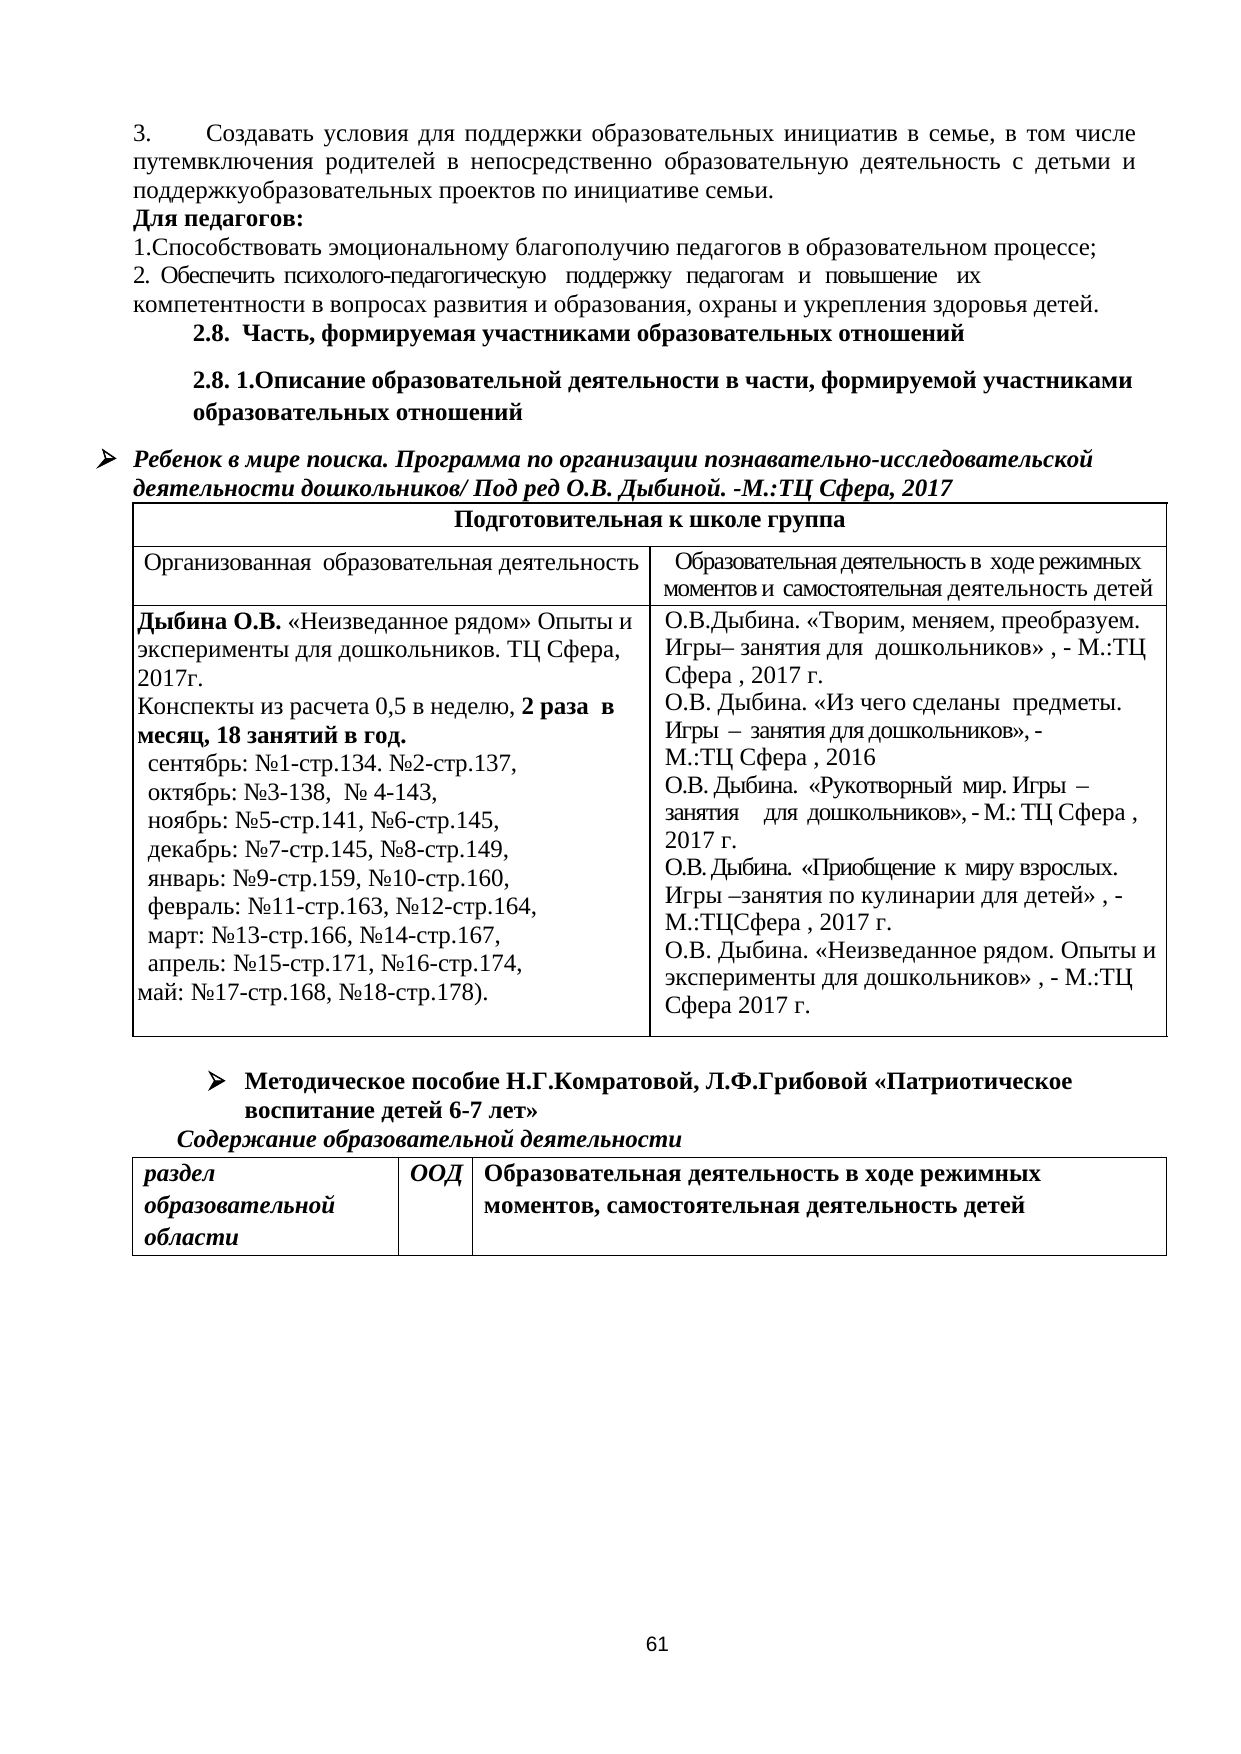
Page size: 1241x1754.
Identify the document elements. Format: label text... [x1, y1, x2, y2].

text Содержание образовательной деятельности [177, 1124, 1092, 1153]
text 1.Способствовать эмоциональному благополучию педагогов в образовательном процессе; [133, 232, 1137, 261]
text 2.8. Часть, формируемая участниками образовательных отношений [193, 318, 1137, 347]
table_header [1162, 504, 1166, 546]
table_header Образовательная деятельность в ходе режимных моментов, самостоятельная деятельность детей [473, 1158, 1166, 1255]
table_cell О.В.Дыбина. «Творим, меняем, преобразуем. Игры– занятия для дошкольников» , - М.:ТЦ Сфера , 2017 г. О.В. Дыбина. «Из чего сделаны предметы. Игры – занятия для дошкольников», - М.:ТЦ Сфера , 2016 О.В. Дыбина. «Рукотворный мир. Игры –занятия для дошкольников», - М.: ТЦ Сфера , 2017 г. О.В. Дыбина. «Приобщение к миру взрослых. Игры –занятия по кулинарии для детей» , - М.:ТЦСфера , 2017 г. О.В. Дыбина. «Неизведанное рядом. Опыты и эксперименты для дошкольников» , - М.:ТЦ Сфера 2017 г. [651, 606, 1166, 1036]
text 2. Обеспечить психолого-педагогическую поддержку педагогам и повышение их [133, 261, 1137, 289]
list Методическое пособие Н.Г.Комратовой, Л.Ф.Грибовой «Патриотическое воспитание детей 6-7 лет» [207, 1066, 1102, 1124]
table_cell Организованная образовательная деятельность [134, 547, 649, 605]
text 2.8. 1.Описание образовательной деятельности в части, формируемой участниками образовательных отношений [193, 366, 1137, 425]
table_header раздел образовательной области [133, 1158, 398, 1255]
list Ребенок в мире поиска. Программа по организации познавательно-исследовательской деятельности дошкольников/ Под ред О.В. Дыбиной. -М.:ТЦ Сфера, 2017 [95, 444, 1167, 502]
text Для педагогов: [133, 204, 1137, 232]
table_cell Дыбина О.В. «Неизведанное рядом» Опыты и эксперименты для дошкольников. ТЦ Сфера, 2017г. Конспекты из расчета 0,5 в неделю, 2 раза в месяц, 18 занятий в год. сентябрь: №1-стр.134. №2-стр.137, октябрь: №3-138, № 4-143, ноябрь: №5-стр.141, №6-стр.145, декабрь: №7-стр.145, №8-стр.149, январь: №9-стр.159, №10-стр.160, февраль: №11-стр.163, №12-стр.164, март: №13-стр.166, №14-стр.167, апрель: №15-стр.171, №16-стр.174, май: №17-стр.168, №18-стр.178). [134, 606, 649, 1036]
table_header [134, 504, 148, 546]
table_header ООД [399, 1158, 472, 1255]
text компетентности в вопросах развития и образования, охраны и укрепления здоровья детей. [133, 289, 1137, 318]
table_cell Образовательная деятельность в ходе режимных моментов и самостоятельная деятельность детей [651, 547, 1166, 605]
text 3. Создавать условия для поддержки образовательных инициатив в семье, в том числе путемвключения родителей в непосредственно образовательную деятельность с детьми и поддержкуобразовательных проектов по инициативе семьи. [133, 118, 1137, 204]
